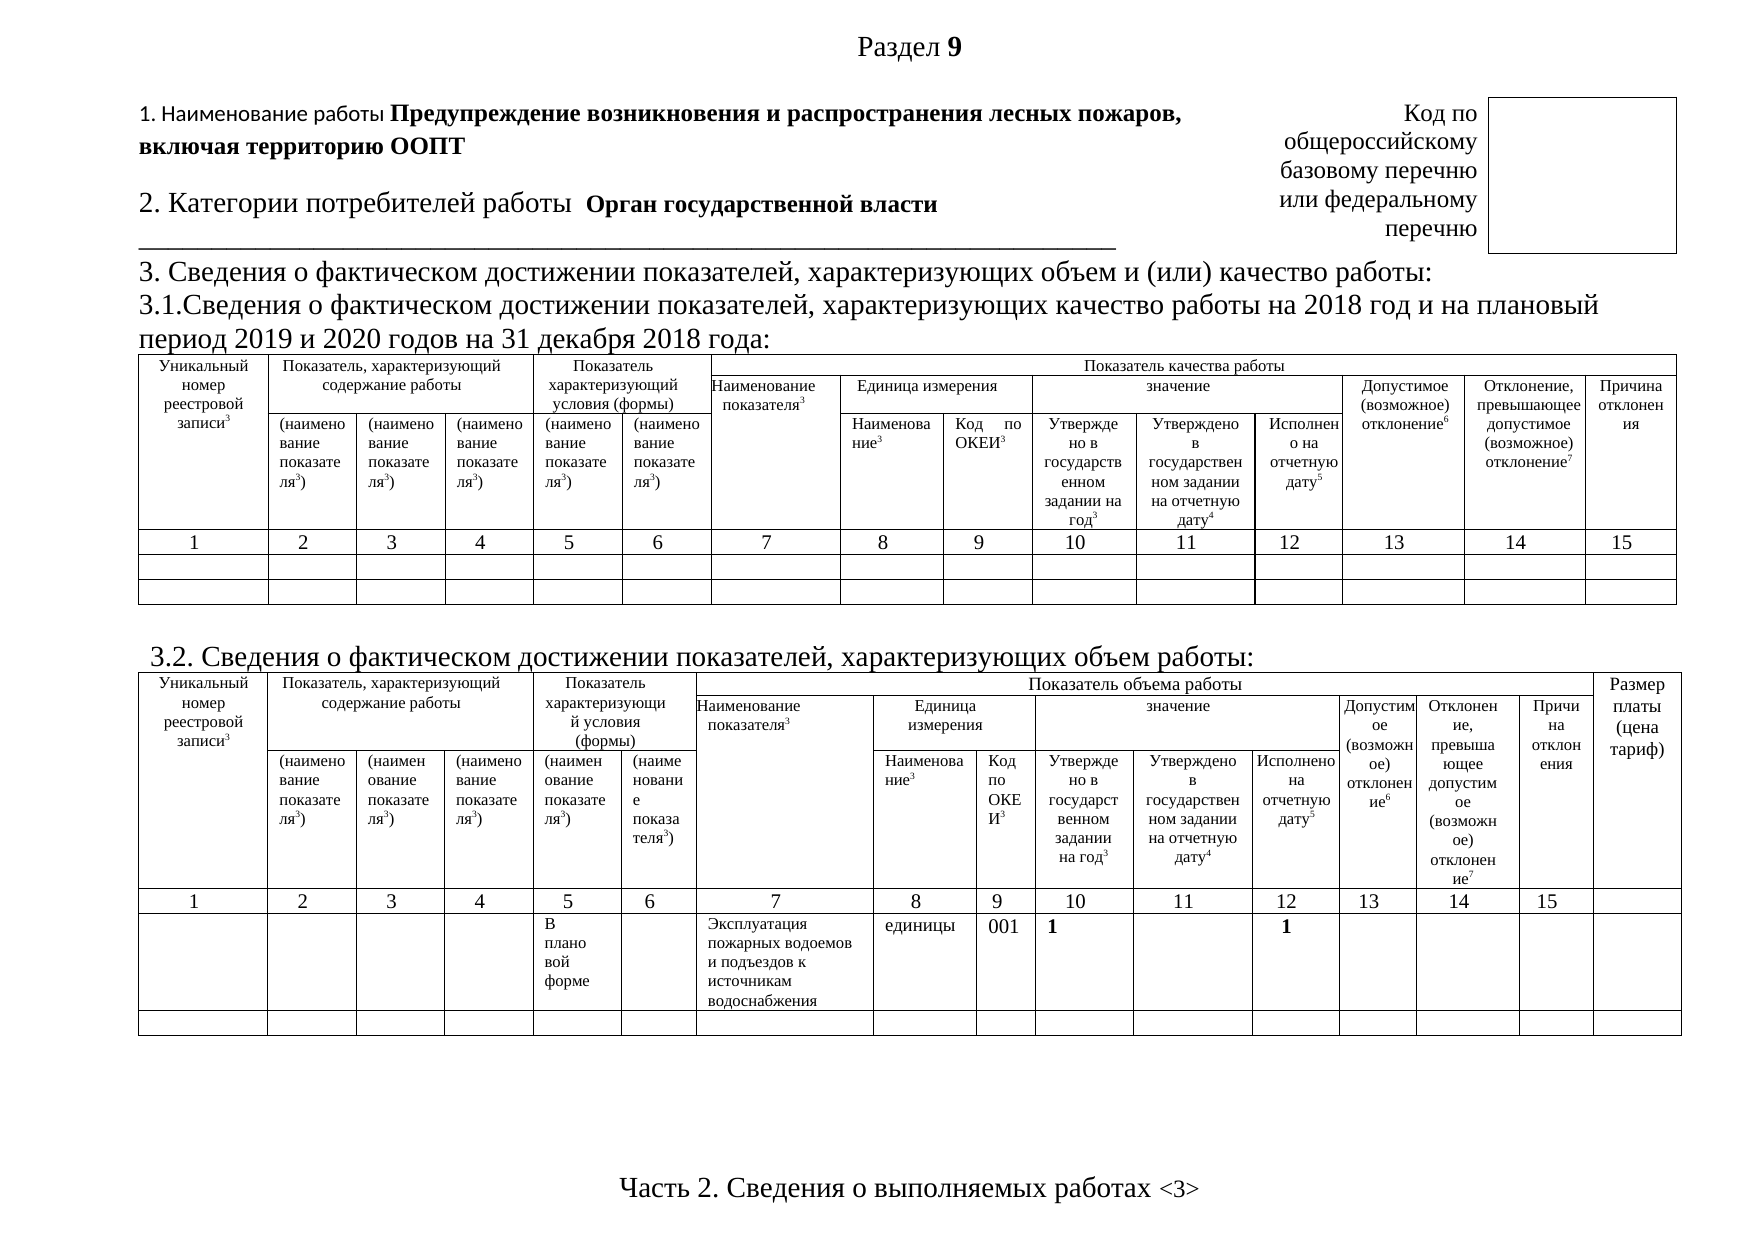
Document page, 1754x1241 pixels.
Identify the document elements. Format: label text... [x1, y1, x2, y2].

text Раздел 9 [150, 29, 1669, 63]
table_cell Наименование3 [874, 751, 976, 888]
table_cell 10 [1033, 530, 1136, 554]
table_header Размер платы (цена тариф) [1594, 673, 1681, 888]
table_header Показатель качества работы [712, 355, 1676, 374]
table_cell Утверждено в государственном задании на год3 [1036, 751, 1133, 888]
table_cell 4 [445, 889, 533, 913]
table_cell [944, 580, 1032, 604]
table_cell [841, 580, 943, 604]
table_header 1. Наименование работы Предупреждение возникновения и распространения лесных пожаров, включая территорию ООПТ [128, 97, 1264, 184]
table_cell [1340, 914, 1416, 1009]
table_header Показатель характеризующий условия (формы) [534, 355, 711, 413]
table_cell [841, 555, 943, 579]
table_cell Допустимое (возможное) отклонение6 [1343, 376, 1464, 529]
table_cell [1417, 914, 1519, 1009]
table_header Код по общероссийскому базовому перечню или федеральному перечню [1264, 97, 1488, 253]
table_cell 13 [1343, 530, 1464, 554]
table_cell [623, 555, 711, 579]
table_cell [1417, 1011, 1519, 1035]
table_cell 001 [977, 914, 1035, 1009]
table_cell 3 [357, 530, 445, 554]
table_header Уникальный номер реестровой записи3 [139, 673, 267, 888]
table_cell [1343, 555, 1464, 579]
table_cell Наименование3 [841, 414, 943, 529]
table_cell (наименование показателя3) [269, 414, 356, 529]
table_cell (наименование показателя3) [622, 751, 696, 888]
table_cell 10 [1036, 889, 1133, 913]
table_cell [874, 1011, 976, 1035]
table_cell Причина отклонения [1520, 696, 1593, 888]
table_cell [1594, 1011, 1681, 1035]
table_cell [1033, 555, 1136, 579]
table_cell [269, 580, 356, 604]
table_cell 7 [697, 889, 873, 913]
table_cell 15 [1520, 889, 1593, 913]
table_cell 13 [1340, 889, 1416, 913]
table_cell [139, 555, 268, 579]
table_cell [1586, 555, 1676, 579]
table_cell 6 [622, 889, 696, 913]
table_cell [268, 1011, 356, 1035]
table_cell 1 [1036, 914, 1133, 1009]
table_cell [1137, 555, 1254, 579]
table_cell [1134, 914, 1252, 1009]
table_cell [1520, 914, 1593, 1009]
table_cell В плановой форме [534, 914, 621, 1009]
table_cell Отклонение, превышающее допустимое (возможное) отклонение7 [1417, 696, 1519, 888]
table_cell [1256, 580, 1342, 604]
table_cell Единица измерения [874, 696, 1035, 750]
table_cell [357, 1011, 444, 1035]
table_cell Допустимое (возможное) отклонение6 [1340, 696, 1416, 888]
table_cell [1033, 580, 1136, 604]
table_cell [139, 914, 267, 1009]
table_cell (наименование показателя3) [357, 414, 445, 529]
table_cell [1594, 914, 1681, 1009]
table_cell 14 [1465, 530, 1585, 554]
table_cell [139, 580, 268, 604]
table_cell 3. Сведения о фактическом достижении показателей, характеризующих объем и (или) качество работы: [128, 253, 1676, 287]
table_cell Причина отклонения [1586, 376, 1676, 529]
table_cell Код по ОКЕИ3 [977, 751, 1035, 888]
table_cell Исполнено на отчетную дату5 [1253, 751, 1339, 888]
table_cell Наименование показателя3 [712, 376, 840, 529]
table_cell [357, 580, 445, 604]
table_cell Утверждено в государственном задании на отчетную дату4 [1134, 751, 1252, 888]
table_header Показатель, характеризующий содержание работы [268, 673, 533, 750]
table_cell [139, 1011, 267, 1035]
table_cell [977, 1011, 1035, 1035]
text 3.2. Сведения о фактическом достижении показателей, характеризующих объем работы: [150, 639, 1669, 672]
table_cell 5 [534, 530, 622, 554]
table_cell Эксплуатация пожарных водоемов и подъездов к источникам водоснабжения [697, 914, 873, 1009]
table_cell (наименование показателя3) [446, 414, 533, 529]
table_cell Наименование показателя3 [697, 696, 873, 888]
table_cell 4 [446, 530, 533, 554]
table_cell Отклонение, превышающее допустимое (возможное) отклонение7 [1465, 376, 1585, 529]
table_cell [1465, 555, 1585, 579]
table_cell [445, 914, 533, 1009]
table_cell [1340, 1011, 1416, 1035]
table_cell 9 [944, 530, 1032, 554]
table_cell [1036, 1011, 1133, 1035]
table_cell 1 [139, 889, 267, 913]
table_cell 11 [1134, 889, 1252, 913]
table_cell (наименование показателя3) [534, 751, 621, 888]
table_cell [534, 555, 622, 579]
table_cell 2 [269, 530, 356, 554]
table_cell 15 [1586, 530, 1676, 554]
table_cell 12 [1253, 889, 1339, 913]
text Часть 2. Сведения о выполняемых работах <3> [150, 1170, 1669, 1203]
table_cell 2 [268, 889, 356, 913]
table_cell [1465, 580, 1585, 604]
table_cell единицы [874, 914, 976, 1009]
table_cell [1343, 580, 1464, 604]
table_cell [944, 555, 1032, 579]
table_cell 8 [841, 530, 943, 554]
table_cell 7 [712, 530, 840, 554]
table_cell [446, 555, 533, 579]
table_cell 5 [534, 889, 621, 913]
table_cell 3 [357, 889, 444, 913]
table_cell [622, 914, 696, 1009]
table_cell [697, 1011, 873, 1035]
table_cell (наименование показателя3) [445, 751, 533, 888]
table_cell 9 [977, 889, 1035, 913]
table_cell значение [1036, 696, 1339, 750]
table_cell (наименование показателя3) [623, 414, 711, 529]
table_cell [268, 914, 356, 1009]
table_cell [622, 1011, 696, 1035]
table_cell Утверждено в государственном задании на год3 [1033, 414, 1136, 529]
table_cell [1520, 1011, 1593, 1035]
table_cell Код по ОКЕИ3 [944, 414, 1032, 529]
table_header Уникальный номер реестровой записи3 [139, 355, 268, 529]
table_cell 3.1.Сведения о фактическом достижении показателей, характеризующих качество работы на 2018 год и на плановый период 2019 и 2020 годов на 31 декабря 2018 года: [128, 287, 1676, 354]
table_cell 1 [1253, 914, 1339, 1009]
table_cell (наименование показателя3) [534, 414, 622, 529]
table_cell 14 [1417, 889, 1519, 913]
table_cell [1134, 1011, 1252, 1035]
table_cell (наименование показателя3) [357, 751, 444, 888]
table_cell Исполнено на отчетную дату5 [1256, 414, 1342, 529]
table_cell [269, 555, 356, 579]
table_cell 1 [139, 530, 268, 554]
table_header Показатель, характеризующий содержание работы [269, 355, 533, 413]
table_cell [1256, 555, 1342, 579]
table_header [1489, 98, 1676, 253]
table_cell (наименование показателя3) [268, 751, 356, 888]
table_cell [1594, 889, 1681, 913]
table_cell 2. Категории потребителей работы Орган государственной власти ___________________________________________________________________ [128, 185, 1264, 253]
table_cell 6 [623, 530, 711, 554]
table_cell Утверждено в государственном задании на отчетную дату4 [1137, 414, 1254, 529]
table_cell [445, 1011, 533, 1035]
table_cell [357, 914, 444, 1009]
table_cell [534, 580, 622, 604]
table_cell значение [1033, 376, 1342, 413]
table_cell 8 [874, 889, 976, 913]
table_cell [1586, 580, 1676, 604]
table_header Показатель объема работы [697, 673, 1593, 695]
table_cell Единица измерения [841, 376, 1032, 413]
table_cell [712, 580, 840, 604]
table_cell [623, 580, 711, 604]
table_cell [1137, 580, 1254, 604]
table_cell [446, 580, 533, 604]
table_cell [1253, 1011, 1339, 1035]
table_cell [534, 1011, 621, 1035]
table_header Показатель характеризующий условия (формы) [534, 673, 696, 750]
table_cell [712, 555, 840, 579]
table_cell [357, 555, 445, 579]
table_cell 12 [1256, 530, 1342, 554]
table_cell 11 [1137, 530, 1254, 554]
